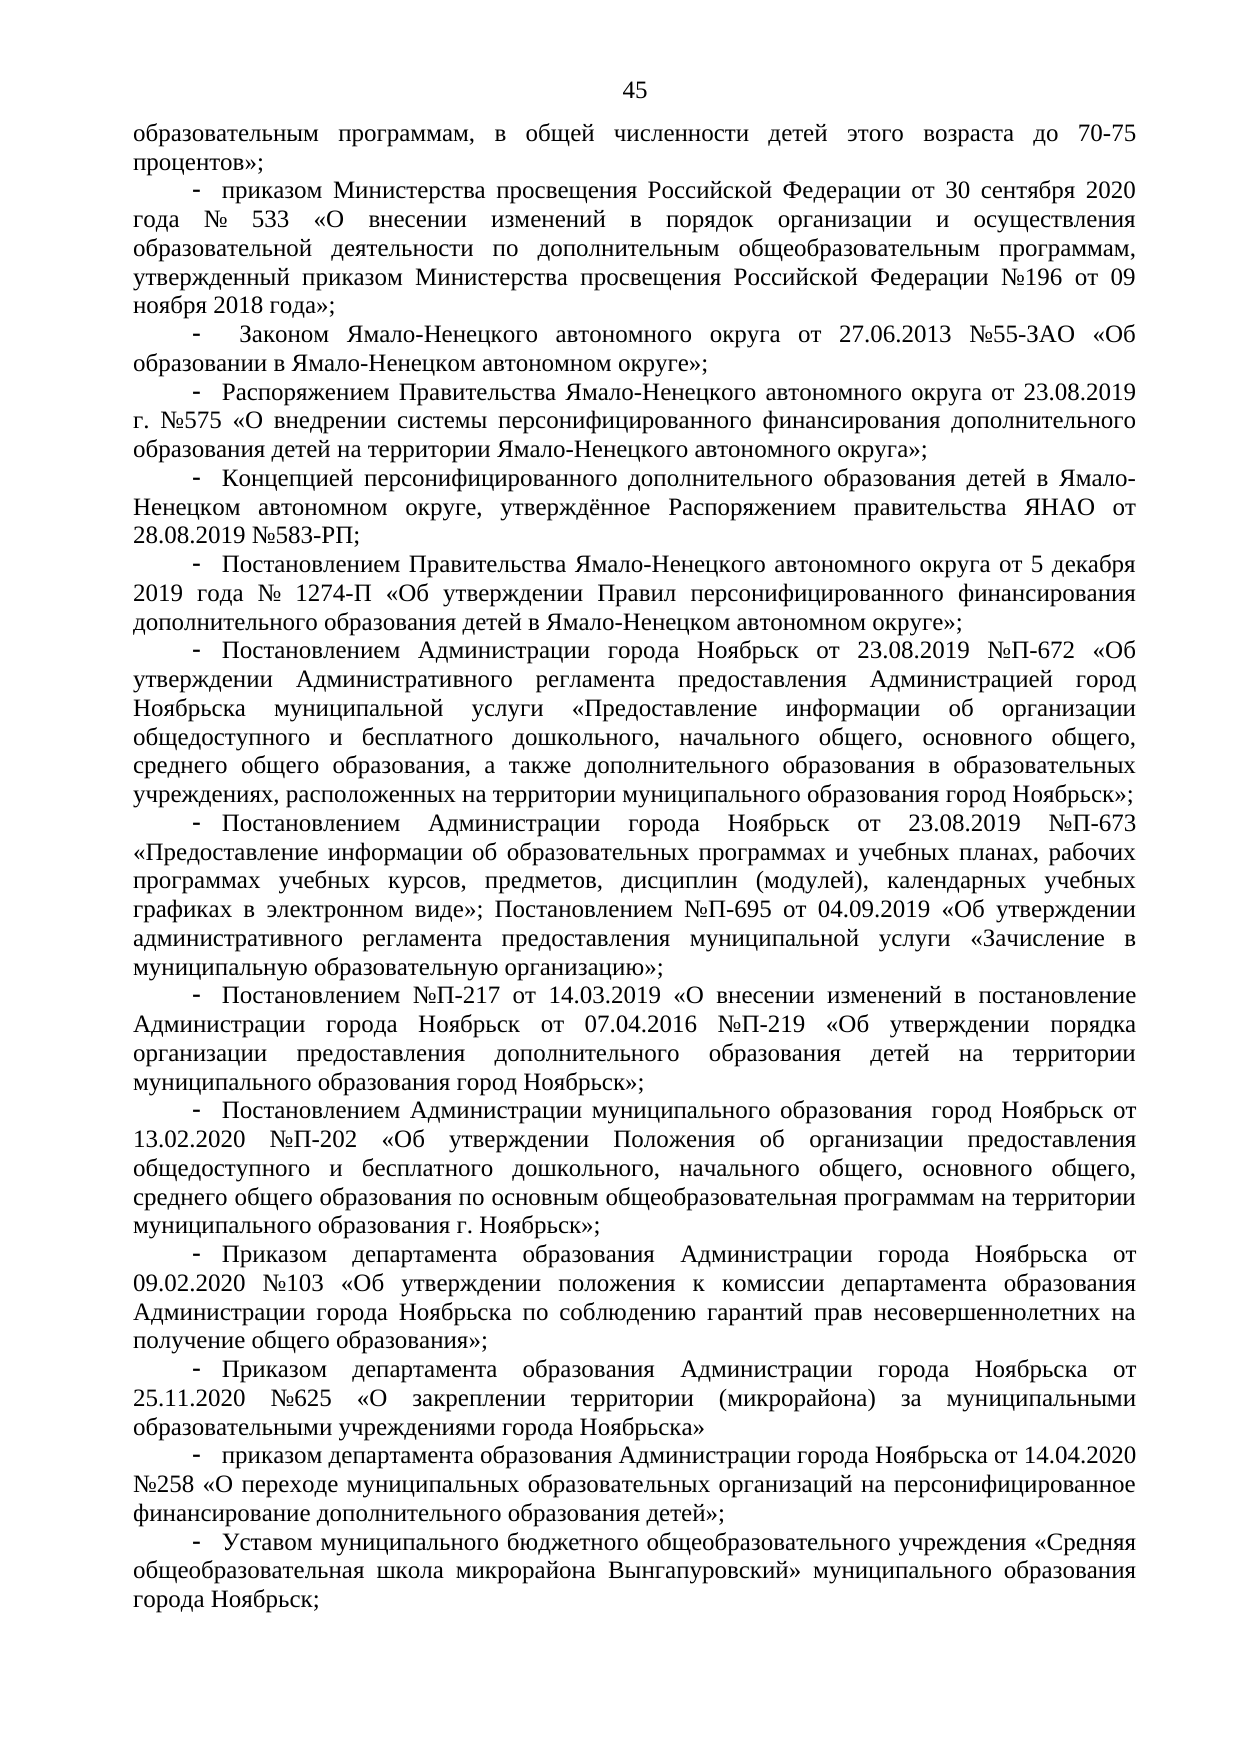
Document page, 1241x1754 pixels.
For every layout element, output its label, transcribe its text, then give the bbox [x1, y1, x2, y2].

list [133, 1527, 1137, 1613]
list приказом департамента образования Администрации города Ноябрьска от 14.04.2020 №258 «О переходе муниципальных образовательных организаций на персонифицированное финансирование дополнительного образования детей»; [133, 1441, 1137, 1527]
list Постановлением №П-217 от 14.03.2019 «О внесении изменений в постановление Администрации города Ноябрьск от 07.04.2016 №П-219 «Об утверждении порядка организации предоставления дополнительного образования детей на территории муниципального образования город Ноябрьск»; [133, 981, 1137, 1096]
list Постановлением Правительства Ямало-Ненецкого автономного округа от 5 декабря 2019 года № 1274-П «Об утверждении Правил персонифицированного финансирования дополнительного образования детей в Ямало-Ненецком автономном округе»; [133, 549, 1137, 636]
list Постановлением Администрации города Ноябрьск от 23.08.2019 №П-673 «Предоставление информации об образовательных программах и учебных планах, рабочих программах учебных курсов, предметов, дисциплин (модулей), календарных учебных графиках в электронном виде»; Постановлением №П-695 от 04.09.2019 «Об утверждении административного регламента предоставления муниципальной услуги «Зачисление в муниципальную образовательную организацию»; [133, 808, 1137, 981]
list Распоряжением Правительства Ямало-Ненецкого автономного округа от 23.08.2019 г. №575 «О внедрении системы персонифицированного финансирования дополнительного образования детей на территории Ямало-Ненецкого автономного округа»; [133, 377, 1137, 463]
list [133, 118, 1137, 176]
list Постановлением Администрации города Ноябрьск от 23.08.2019 №П-672 «Об утверждении Административного регламента предоставления Администрацией город Ноябрьска муниципальной услуги «Предоставление информации об организации общедоступного и бесплатного дошкольного, начального общего, основного общего, среднего общего образования, а также дополнительного образования в образовательных учреждениях, расположенных на территории муниципального образования город Ноябрьск»; [133, 636, 1137, 808]
list Постановлением Администрации муниципального образования город Ноябрьск от 13.02.2020 №П-202 «Об утверждении Положения об организации предоставления общедоступного и бесплатного дошкольного, начального общего, основного общего, среднего общего образования по основным общеобразовательная программам на территории муниципального образования г. Ноябрьск»; [133, 1096, 1137, 1239]
list Концепцией персонифицированного дополнительного образования детей в Ямало-Ненецком автономном округе, утверждённое Распоряжением правительства ЯНАО от 28.08.2019 №583-РП; [133, 463, 1137, 549]
list приказом Министерства просвещения Российской Федерации от 30 сентября 2020 года № 533 «О внесении изменений в порядок организации и осуществления образовательной деятельности по дополнительным общеобразовательным программам, утвержденный приказом Министерства просвещения Российской Федерации №196 от 09 ноября 2018 года»; [133, 176, 1137, 319]
list Приказом департамента образования Администрации города Ноябрьска от 25.11.2020 №625 «О закреплении территории (микрорайона) за муниципальными образовательными учреждениями города Ноябрьска» [133, 1354, 1137, 1441]
list Законом Ямало-Ненецкого автономного округа от 27.06.2013 №55-ЗАО «Об образовании в Ямало-Ненецком автономном округе»; [133, 319, 1137, 377]
list Приказом департамента образования Администрации города Ноябрьска от 09.02.2020 №103 «Об утверждении положения к комиссии департамента образования Администрации города Ноябрьска по соблюдению гарантий прав несовершеннолетних на получение общего образования»; [133, 1239, 1137, 1354]
